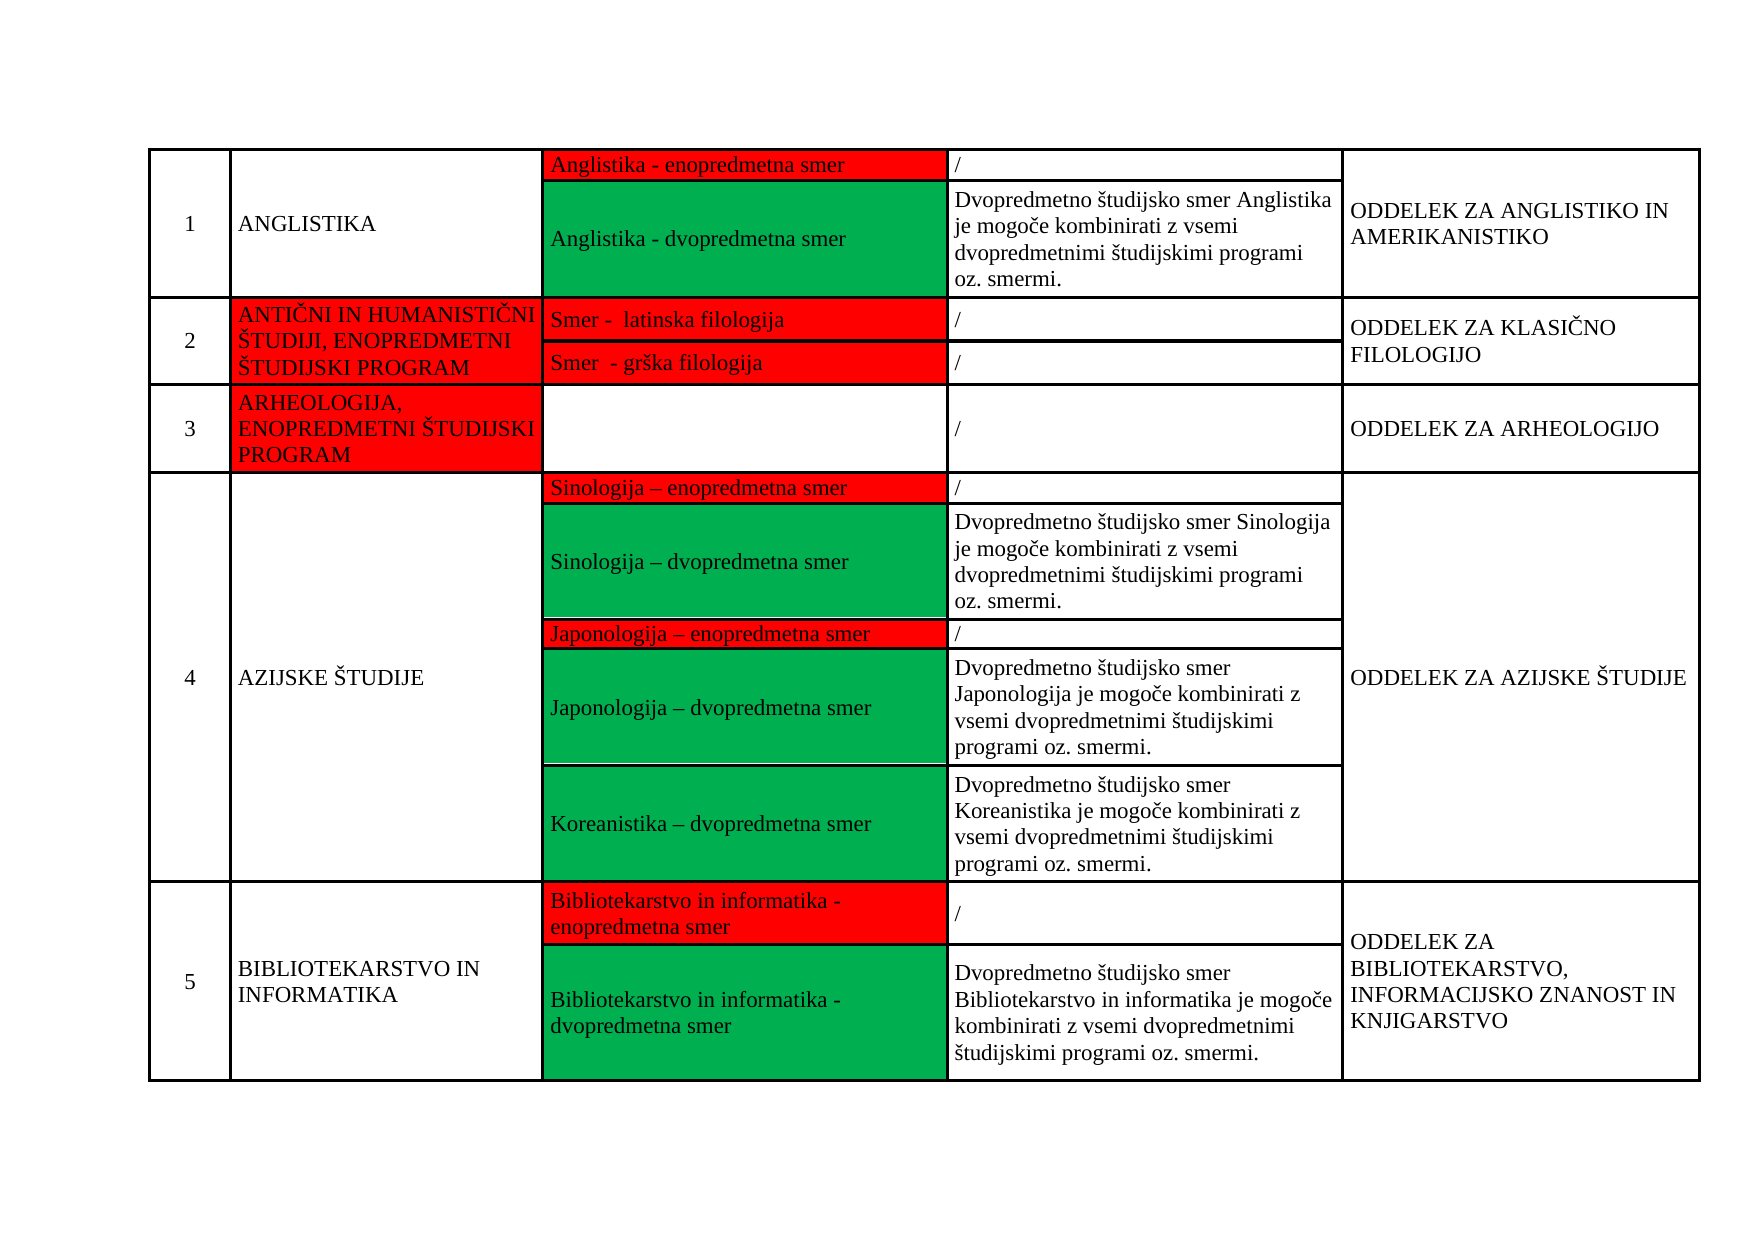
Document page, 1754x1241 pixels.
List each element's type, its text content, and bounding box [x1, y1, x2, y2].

table_cell / [949, 151, 1341, 179]
table_cell / [949, 474, 1341, 502]
table_cell BIBLIOTEKARSTVO IN INFORMATIKA [232, 883, 541, 1079]
table_cell Dvopredmetno študijsko smer Japonologija je mogoče kombinirati z vsemi dvopredmetnimi študijskimi programi oz. smermi. [949, 650, 1341, 763]
table_cell ANTIČNI IN HUMANISTIČNI ŠTUDIJI, ENOPREDMETNI ŠTUDIJSKI PROGRAM [232, 299, 541, 383]
table_cell Japonologija – enopredmetna smer [544, 621, 946, 647]
table_cell Sinologija – dvopredmetna smer [544, 505, 946, 617]
table_cell Dvopredmetno študijsko smer Anglistika je mogoče kombinirati z vsemi dvopredmetnimi študijskimi programi oz. smermi. [949, 182, 1341, 296]
table_cell ODDELEK ZA ARHEOLOGIJO [1344, 386, 1698, 471]
table_cell ODDELEK ZA BIBLIOTEKARSTVO, INFORMACIJSKO ZNANOST IN KNJIGARSTVO [1344, 883, 1698, 1079]
table_cell / [949, 343, 1341, 383]
table_cell Sinologija – enopredmetna smer [544, 474, 946, 502]
table_cell Koreanistika – dvopredmetna smer [544, 767, 946, 880]
table_cell Smer - latinska filologija [544, 299, 946, 339]
table_cell 3 [151, 386, 229, 471]
table_cell ODDELEK ZA KLASIČNO FILOLOGIJO [1344, 299, 1698, 383]
table_cell Anglistika - dvopredmetna smer [544, 182, 946, 296]
table_cell 5 [151, 883, 229, 1079]
table_cell Bibliotekarstvo in informatika - enopredmetna smer [544, 883, 946, 943]
table_cell Bibliotekarstvo in informatika - dvopredmetna smer [544, 946, 946, 1079]
table_cell 1 [151, 151, 229, 296]
table_cell ODDELEK ZA ANGLISTIKO IN AMERIKANISTIKO [1344, 151, 1698, 296]
table_cell Dvopredmetno študijsko smer Sinologija je mogoče kombinirati z vsemi dvopredmetnimi študijskimi programi oz. smermi. [949, 505, 1341, 617]
table_cell / [949, 883, 1341, 943]
table_cell ODDELEK ZA AZIJSKE ŠTUDIJE [1344, 474, 1698, 880]
table_cell ARHEOLOGIJA, ENOPREDMETNI ŠTUDIJSKI PROGRAM [232, 386, 541, 471]
table_cell / [949, 299, 1341, 339]
table_cell Japonologija – dvopredmetna smer [544, 650, 946, 763]
table_cell [544, 386, 946, 471]
table_cell Anglistika - enopredmetna smer [544, 151, 946, 179]
table_cell AZIJSKE ŠTUDIJE [232, 474, 541, 880]
table_cell / [949, 621, 1341, 647]
table_cell ANGLISTIKA [232, 151, 541, 296]
table_cell Smer - grška filologija [544, 343, 946, 383]
table_cell 2 [151, 299, 229, 383]
table_cell Dvopredmetno študijsko smer Koreanistika je mogoče kombinirati z vsemi dvopredmetnimi študijskimi programi oz. smermi. [949, 767, 1341, 880]
table_cell 4 [151, 474, 229, 880]
table_cell Dvopredmetno študijsko smer Bibliotekarstvo in informatika je mogoče kombinirati z vsemi dvopredmetnimi študijskimi programi oz. smermi. [949, 946, 1341, 1079]
table_cell / [949, 386, 1341, 471]
